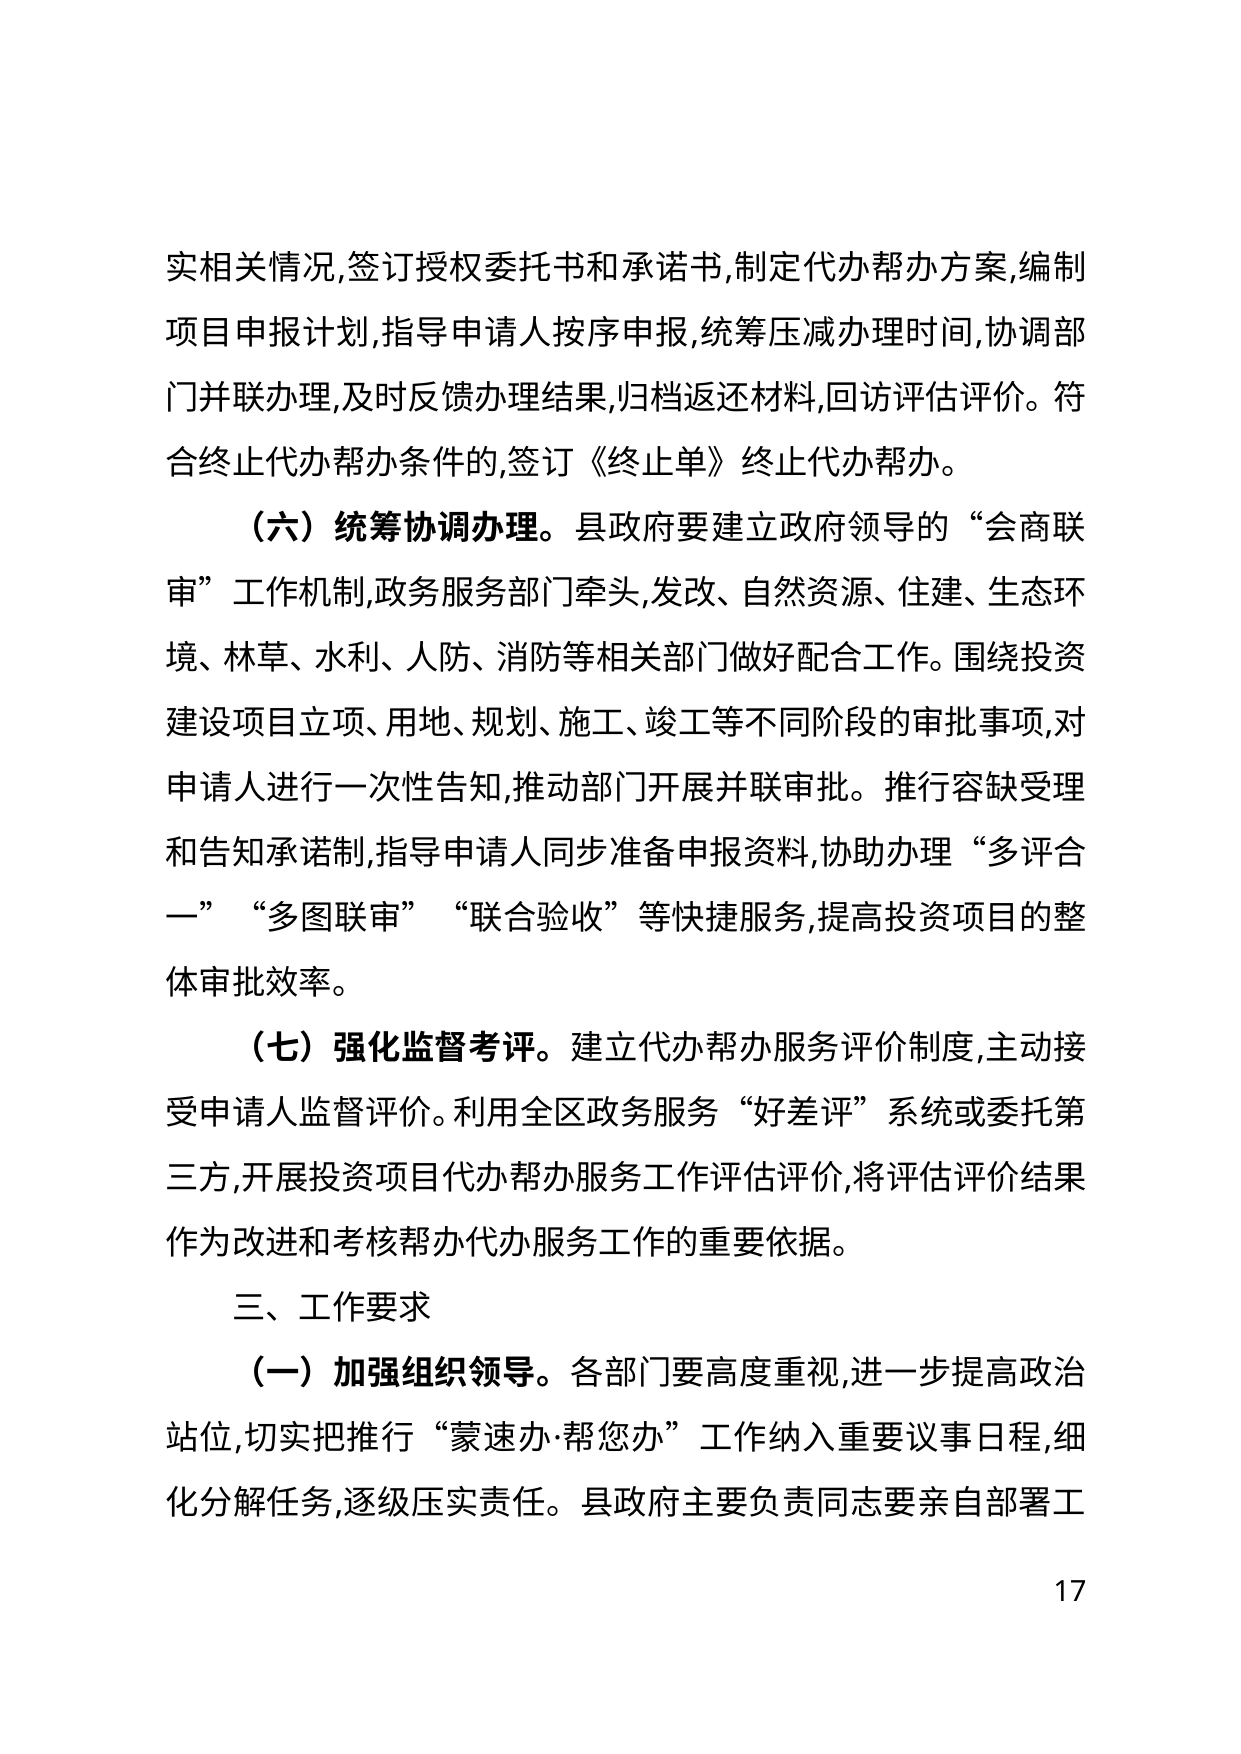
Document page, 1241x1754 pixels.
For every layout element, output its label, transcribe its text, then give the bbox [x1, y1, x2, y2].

text （五）规范业务流程。根据自治区政务服务局制定“帮您办”代办帮办服务流程图 (示范文本),细化制定公布本县流程图。申请人自愿向政务服务部门提出申请,明确代办帮办事项需求,提交项目基本信息。政务服务部门安排专人与申请人沟通接洽,核实相关情况,签订授权委托书和承诺书,制定代办帮办方案,编制项目申报计划,指导申请人按序申报,统筹压减办理时间,协调部门并联办理,及时反馈办理结果,归档返还材料,回访评估评价。符合终止代办帮办条件的,签订《终止单》终止代办帮办。 [165, 363, 1087, 883]
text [165, 233, 1087, 363]
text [165, 1403, 1087, 1533]
text （六）统筹协调办理。县政府要建立政府领导的“会商联审”工作机制,政务服务部门牵头,发改、自然资源、住建、生态环境、林草、水利、人防、消防等相关部门做好配合工作。围绕投资建设项目立项、用地、规划、施工、竣工等不同阶段的审批事项,对申请人进行一次性告知,推动部门开展并联审批。推行容缺受理和告知承诺制,指导申请人同步准备申报资料,协助办理“多评合一”“多图联审”“联合验收”等快捷服务,提高投资项目的整体审批效率。 [165, 883, 1087, 1403]
